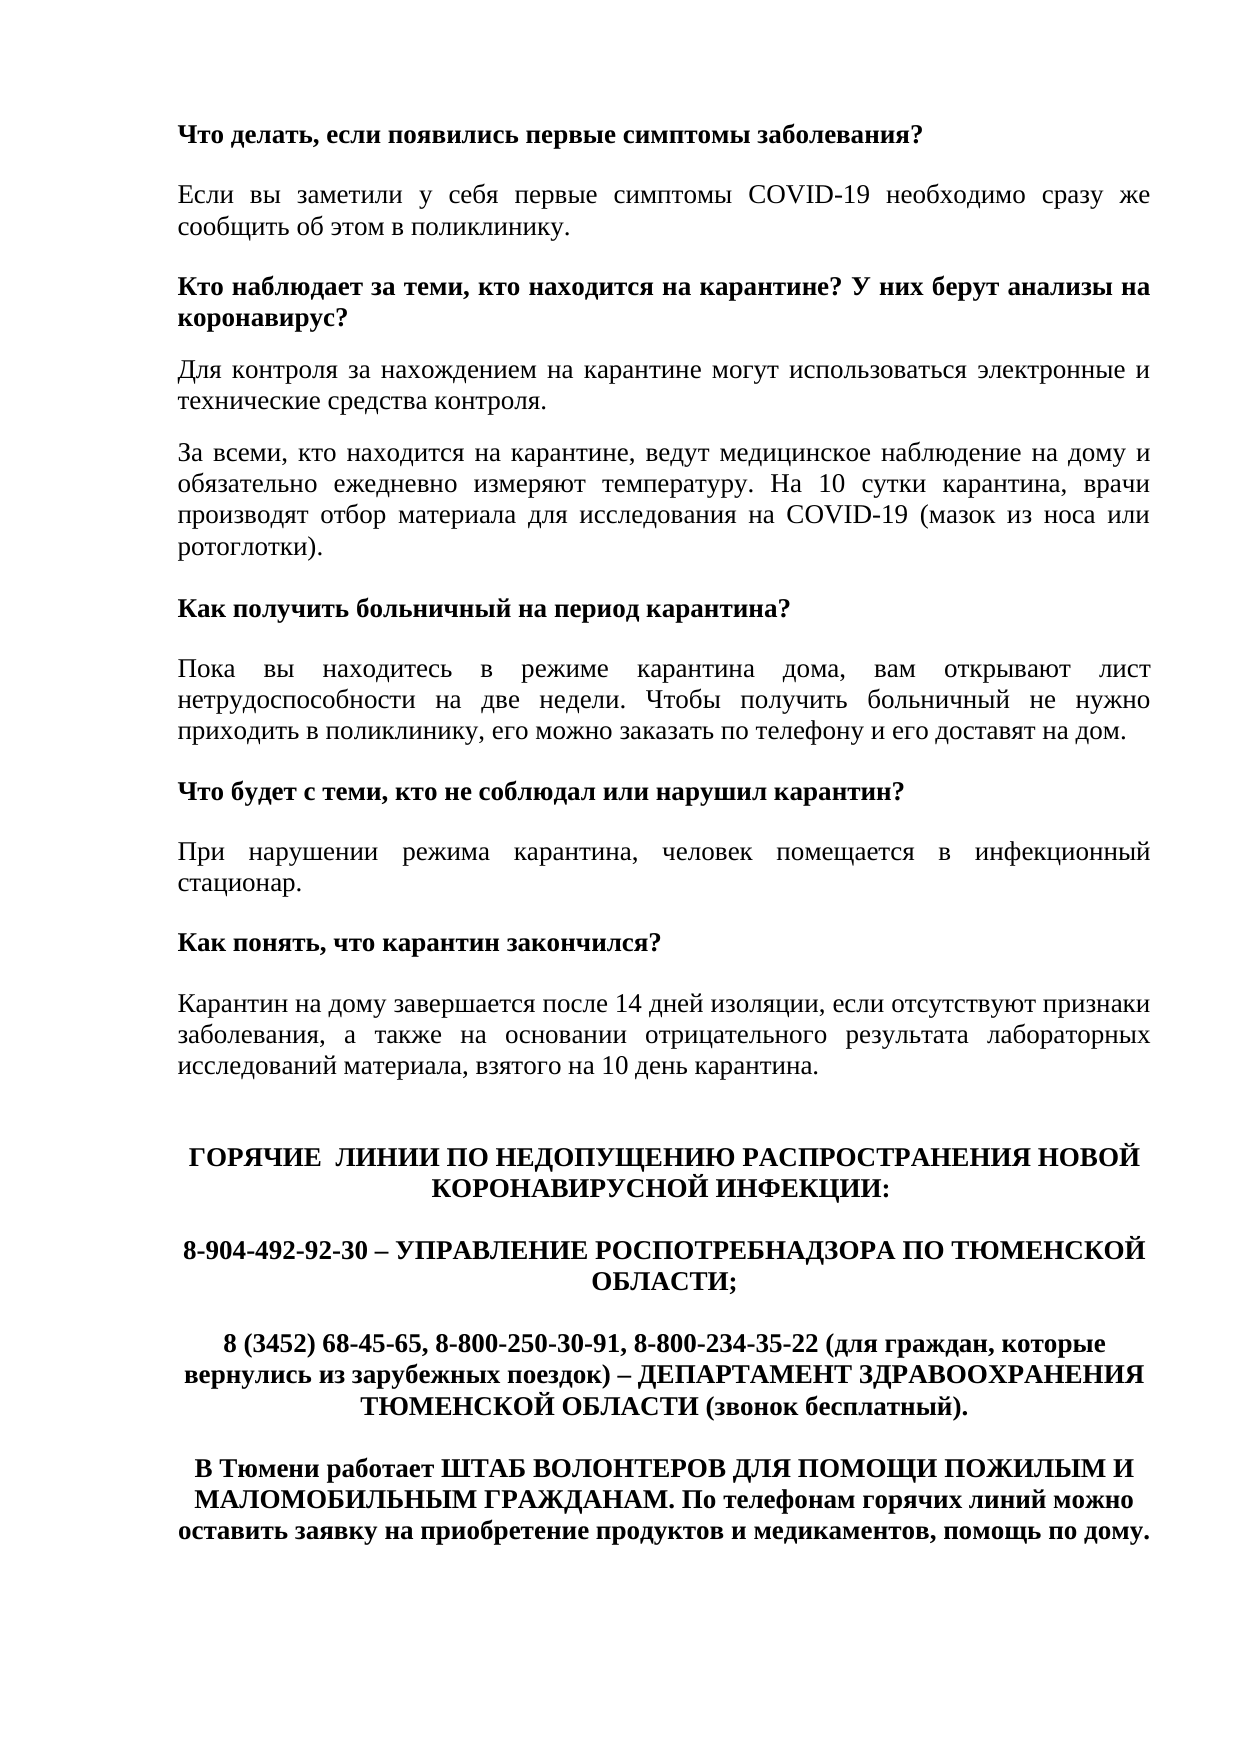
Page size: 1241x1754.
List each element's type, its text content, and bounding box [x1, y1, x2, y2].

text Для контроля за нахождением на карантине могут использоваться электронные и технические средства контроля. [177, 353, 1152, 415]
text Как понять, что карантин закончился? [177, 927, 1152, 958]
text Если вы заметили у себя первые симптомы COVID-19 необходимо сразу же сообщить об этом в поликлинику. [177, 178, 1152, 241]
text Как получить больничный на период карантина? [177, 592, 1152, 623]
text 8 (3452) 68-45-65, 8-800-250-30-91, 8-800-234-35-22 (для граждан, которые вернулись из зарубежных поездок) – ДЕПАРТАМЕНТ ЗДРАВООХРАНЕНИЯ ТЮМЕНСКОЙ ОБЛАСТИ (звонок бесплатный). В Тюмени работает ШТАБ ВОЛОНТЕРОВ ДЛЯ ПОМОЩИ ПОЖИЛЫМ И МАЛОМОБИЛЬНЫМ ГРАЖДАНАМ. По телефонам горячих линий можно оставить заявку на приобретение продуктов и медикаментов, помощь по дому. [177, 1296, 1152, 1546]
text За всеми, кто находится на карантине, ведут медицинское наблюдение на дому и обязательно ежедневно измеряют температуру. На 10 сутки карантина, врачи производят отбор материала для исследования на COVID-19 (мазок из носа или ротоглотки). [177, 436, 1152, 561]
text Пока вы находитесь в режиме карантина дома, вам открывают лист нетрудоспособности на две недели. Чтобы получить больничный не нужно приходить в поликлинику, его можно заказать по телефону и его доставят на дом. [177, 652, 1152, 746]
text Что будет с теми, кто не соблюдал или нарушил карантин? [177, 775, 1152, 806]
text Кто наблюдает за теми, кто находится на карантине? У них берут анализы на коронавирус? [177, 270, 1152, 332]
text Что делать, если появились первые симптомы заболевания? [177, 118, 1152, 149]
text ГОРЯЧИЕ ЛИНИИ ПО НЕДОПУЩЕНИЮ РАСПРОСТРАНЕНИЯ НОВОЙ КОРОНАВИРУСНОЙ ИНФЕКЦИИ: 8-904-492-92-30 – УПРАВЛЕНИЕ РОСПОТРЕБНАДЗОРА ПО ТЮМЕНСКОЙ ОБЛАСТИ; [177, 1141, 1152, 1296]
text Карантин на дому завершается после 14 дней изоляции, если отсутствуют признаки заболевания, а также на основании отрицательного результата лабораторных исследований материала, взятого на 10 день карантина. [177, 987, 1152, 1080]
text При нарушении режима карантина, человек помещается в инфекционный стационар. [177, 835, 1152, 897]
